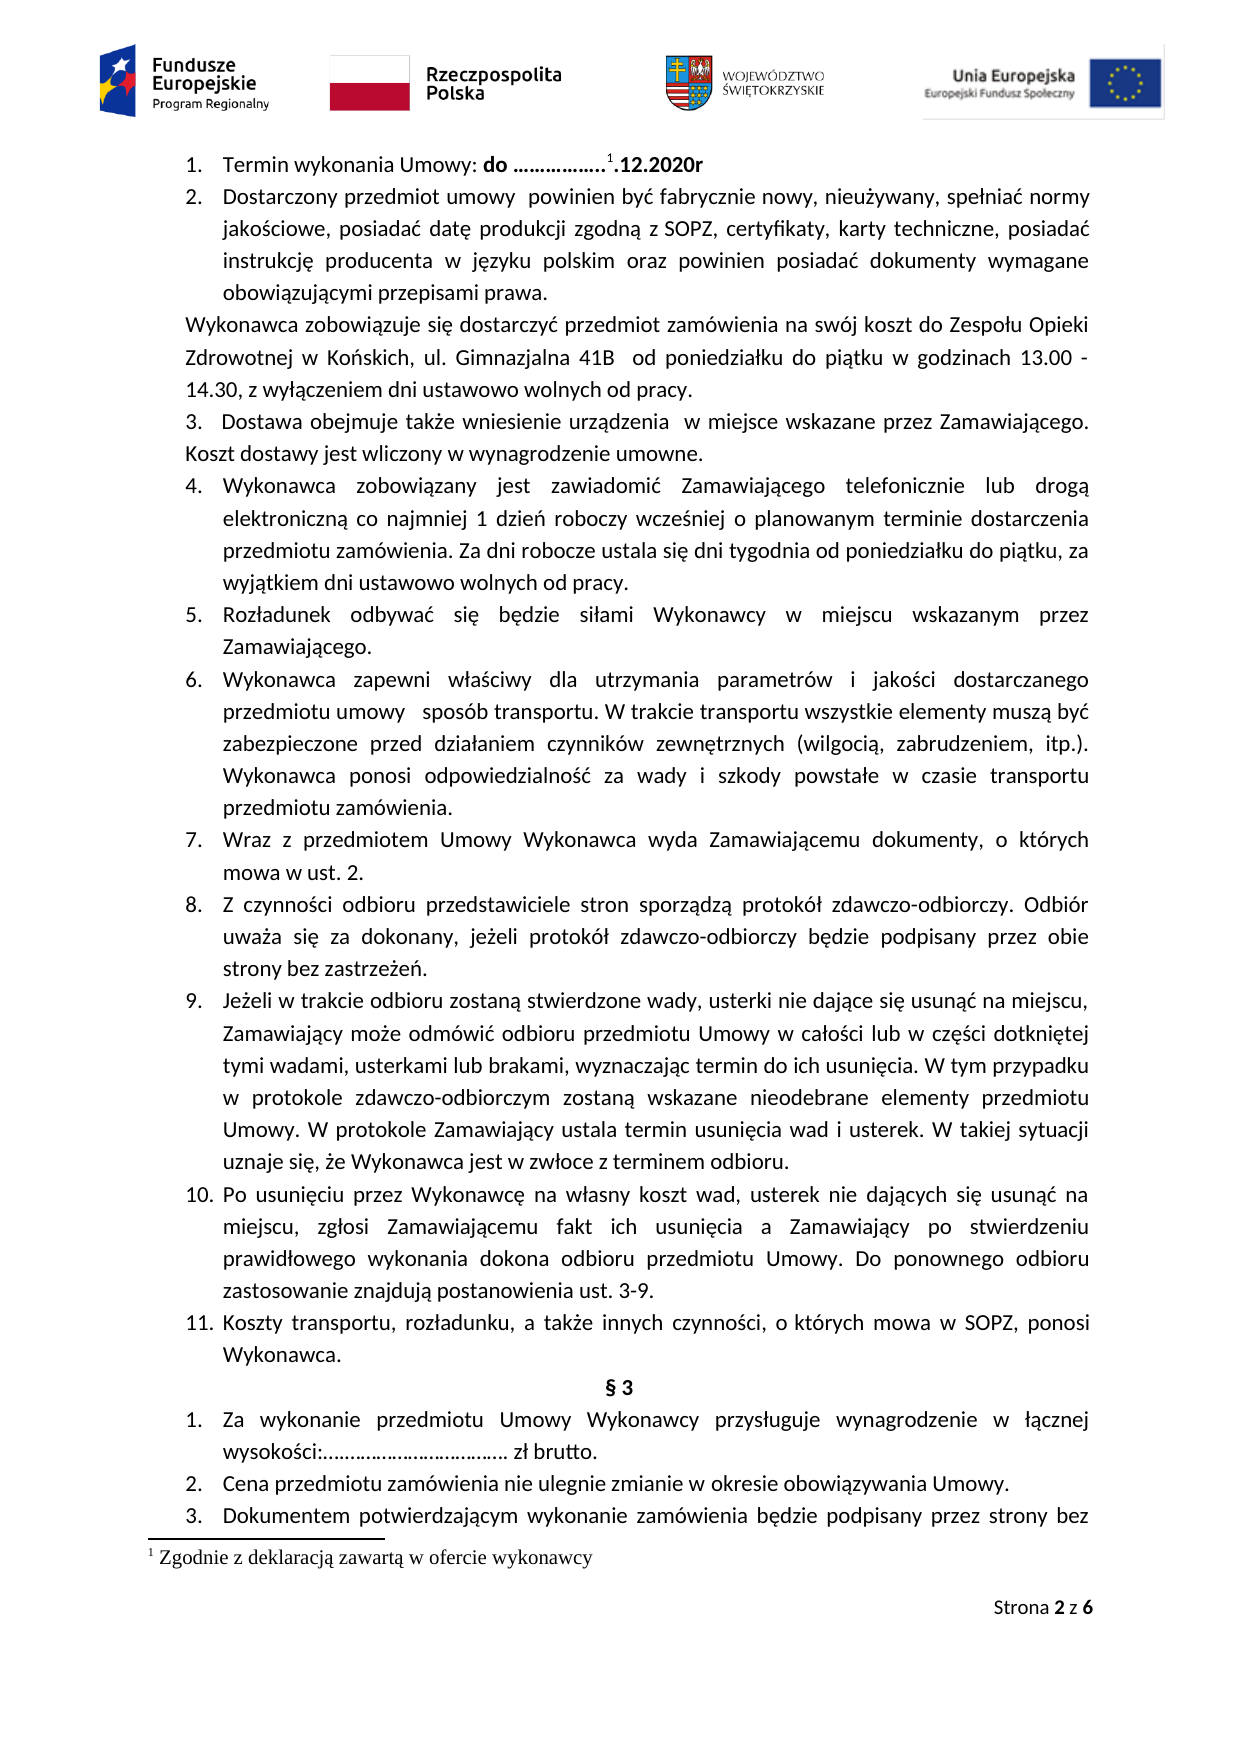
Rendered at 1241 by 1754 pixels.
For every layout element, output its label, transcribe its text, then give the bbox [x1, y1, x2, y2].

list Koszty transportu, rozładunku, a także innych czynności, o których mowa w SOPZ, ponosi Wykonawca. [185, 1308, 1091, 1369]
list Po usunięciu przez Wykonawcę na własny koszt wad, usterek nie dających się usunąć na miejscu, zgłosi Zamawiającemu fakt ich usunięcia a Zamawiający po stwierdzeniu prawidłowego wykonania dokona odbioru przedmiotu Umowy. Do ponownego odbioru zastosowanie znajdują postanowienia ust. 3-9. [185, 1180, 1091, 1304]
list Dostarczony przedmiot umowy powinien być fabrycznie nowy, nieużywany, spełniać normy jakościowe, posiadać datę produkcji zgodną z SOPZ, certyfikaty, karty techniczne, posiadać instrukcję producenta w języku polskim oraz powinien posiadać dokumenty wymagane obowiązującymi przepisami prawa. [185, 182, 1091, 306]
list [185, 1502, 1091, 1529]
list Wraz z przedmiotem Umowy Wykonawca wyda Zamawiającemu dokumenty, o których mowa w ust. 2. [185, 826, 1091, 886]
list Wykonawca zapewni właściwy dla utrzymania parametrów i jakości dostarczanego przedmiotu umowy sposób transportu. W trakcie transportu wszystkie elementy muszą być zabezpieczone przed działaniem czynników zewnętrznych (wilgocią, zabrudzeniem, itp.). Wykonawca ponosi odpowiedzialność za wady i szkody powstałe w czasie transportu przedmiotu zamówienia. [185, 665, 1091, 821]
list Jeżeli w trakcie odbioru zostaną stwierdzone wady, usterki nie dające się usunąć na miejscu, Zamawiający może odmówić odbioru przedmiotu Umowy w całości lub w części dotkniętej tymi wadami, usterkami lub brakami, wyznaczając termin do ich usunięcia. W tym przypadku w protokole zdawczo-odbiorczym zostaną wskazane nieodebrane elementy przedmiotu Umowy. W protokole Zamawiający ustala termin usunięcia wad i usterek. W takiej sytuacji uznaje się, że Wykonawca jest w zwłoce z terminem odbioru. [185, 987, 1091, 1176]
list Termin wykonania Umowy: do ……………...12.2020r [185, 150, 1091, 178]
list Rozładunek odbywać się będzie siłami Wykonawcy w miejscu wskazanym przez Zamawiającego. [185, 600, 1091, 661]
picture [329, 44, 561, 117]
picture [666, 44, 824, 117]
list Dostawa obejmuje także wniesienie urządzenia w miejsce wskazane przez Zamawiającego. Koszt dostawy jest wliczony w wynagrodzenie umowne. [185, 407, 1091, 467]
picture [99, 44, 269, 117]
list Wykonawca zobowiązany jest zawiadomić Zamawiającego telefonicznie lub drogą elektroniczną co najmniej 1 dzień roboczy wcześniej o planowanym terminie dostarczenia przedmiotu zamówienia. Za dni robocze ustala się dni tygodnia od poniedziałku do piątku, za wyjątkiem dni ustawowo wolnych od pracy. [185, 472, 1091, 596]
list Z czynności odbioru przedstawiciele stron sporządzą protokół zdawczo-odbiorczy. Odbiór uważa się za dokonany, jeżeli protokół zdawczo-odbiorczy będzie podpisany przez obie strony bez zastrzeżeń. [185, 890, 1091, 982]
picture [922, 44, 1166, 121]
text § 3 [148, 1373, 1091, 1401]
list Cena przedmiotu zamówienia nie ulegnie zmianie w okresie obowiązywania Umowy. [185, 1469, 1091, 1497]
text Wykonawca zobowiązuje się dostarczyć przedmiot zamówienia na swój koszt do Zespołu Opieki Zdrowotnej w Końskich, ul. Gimnazjalna 41B od poniedziałku do piątku w godzinach 13.00 - 14.30, z wyłączeniem dni ustawowo wolnych od pracy. [185, 311, 1091, 403]
list Za wykonanie przedmiotu Umowy Wykonawcy przysługuje wynagrodzenie w łącznej wysokości:….…………………………. zł brutto. [185, 1405, 1091, 1465]
